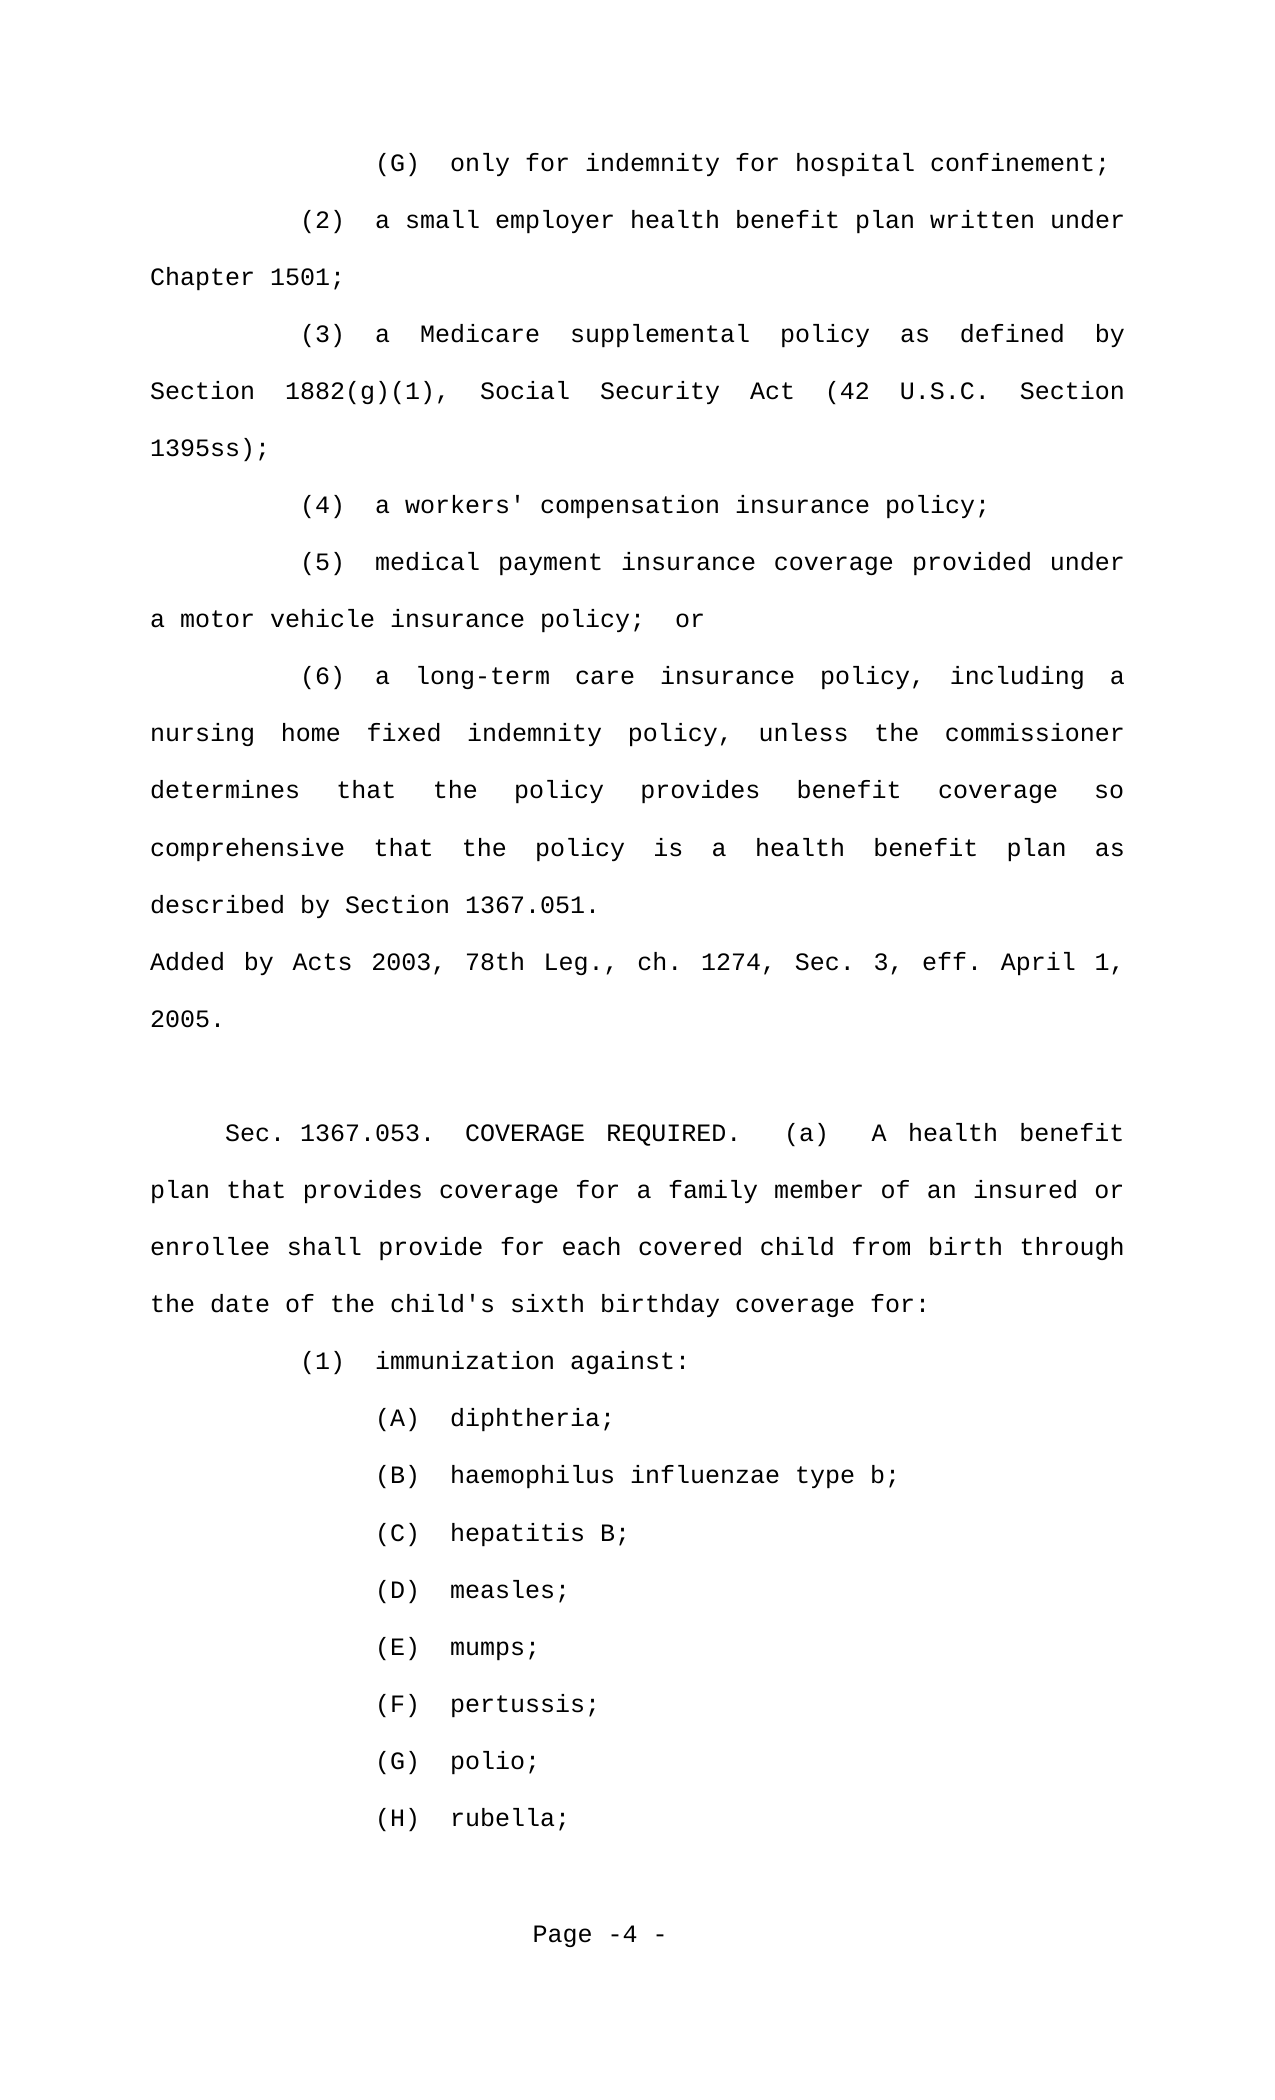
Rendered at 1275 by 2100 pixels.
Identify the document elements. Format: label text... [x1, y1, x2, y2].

text (6) a long-term care insurance policy, including a nursing home fixed indemnity policy, unless the commissioner determines that the policy provides benefit coverage so comprehensive that the policy is a health benefit plan as described by Section 1367.051. [150, 664, 1125, 921]
text (4) a workers' compensation insurance policy; [150, 492, 1125, 521]
text (A) diphtheria; [150, 1406, 1125, 1434]
text (3) a Medicare supplemental policy as defined by Section 1882(g)(1), Social Security Act (42 U.S.C. Section 1395ss); [150, 321, 1125, 464]
text (2) a small employer health benefit plan written under Chapter 1501; [150, 207, 1125, 293]
text (B) haemophilus influenzae type b; [150, 1463, 1125, 1491]
text (5) medical payment insurance coverage provided under a motor vehicle insurance policy; or [150, 549, 1125, 635]
text (F) pertussis; [150, 1691, 1125, 1720]
text Sec. 1367.053. COVERAGE REQUIRED. (a) A health benefit plan that provides coverage for a family member of an insured or enrollee shall provide for each covered child from birth through the date of the child's sixth birthday coverage for: [150, 1120, 1125, 1320]
text Added by Acts 2003, 78th Leg., ch. 1274, Sec. 3, eff. April 1, 2005. [150, 949, 1125, 1035]
text (G) only for indemnity for hospital confinement; [150, 150, 1125, 178]
text (C) hepatitis B; [150, 1520, 1125, 1548]
text (D) measles; [150, 1577, 1125, 1606]
text (E) mumps; [150, 1634, 1125, 1663]
text (H) rubella; [150, 1805, 1125, 1834]
text (G) polio; [150, 1748, 1125, 1777]
text (1) immunization against: [150, 1349, 1125, 1377]
